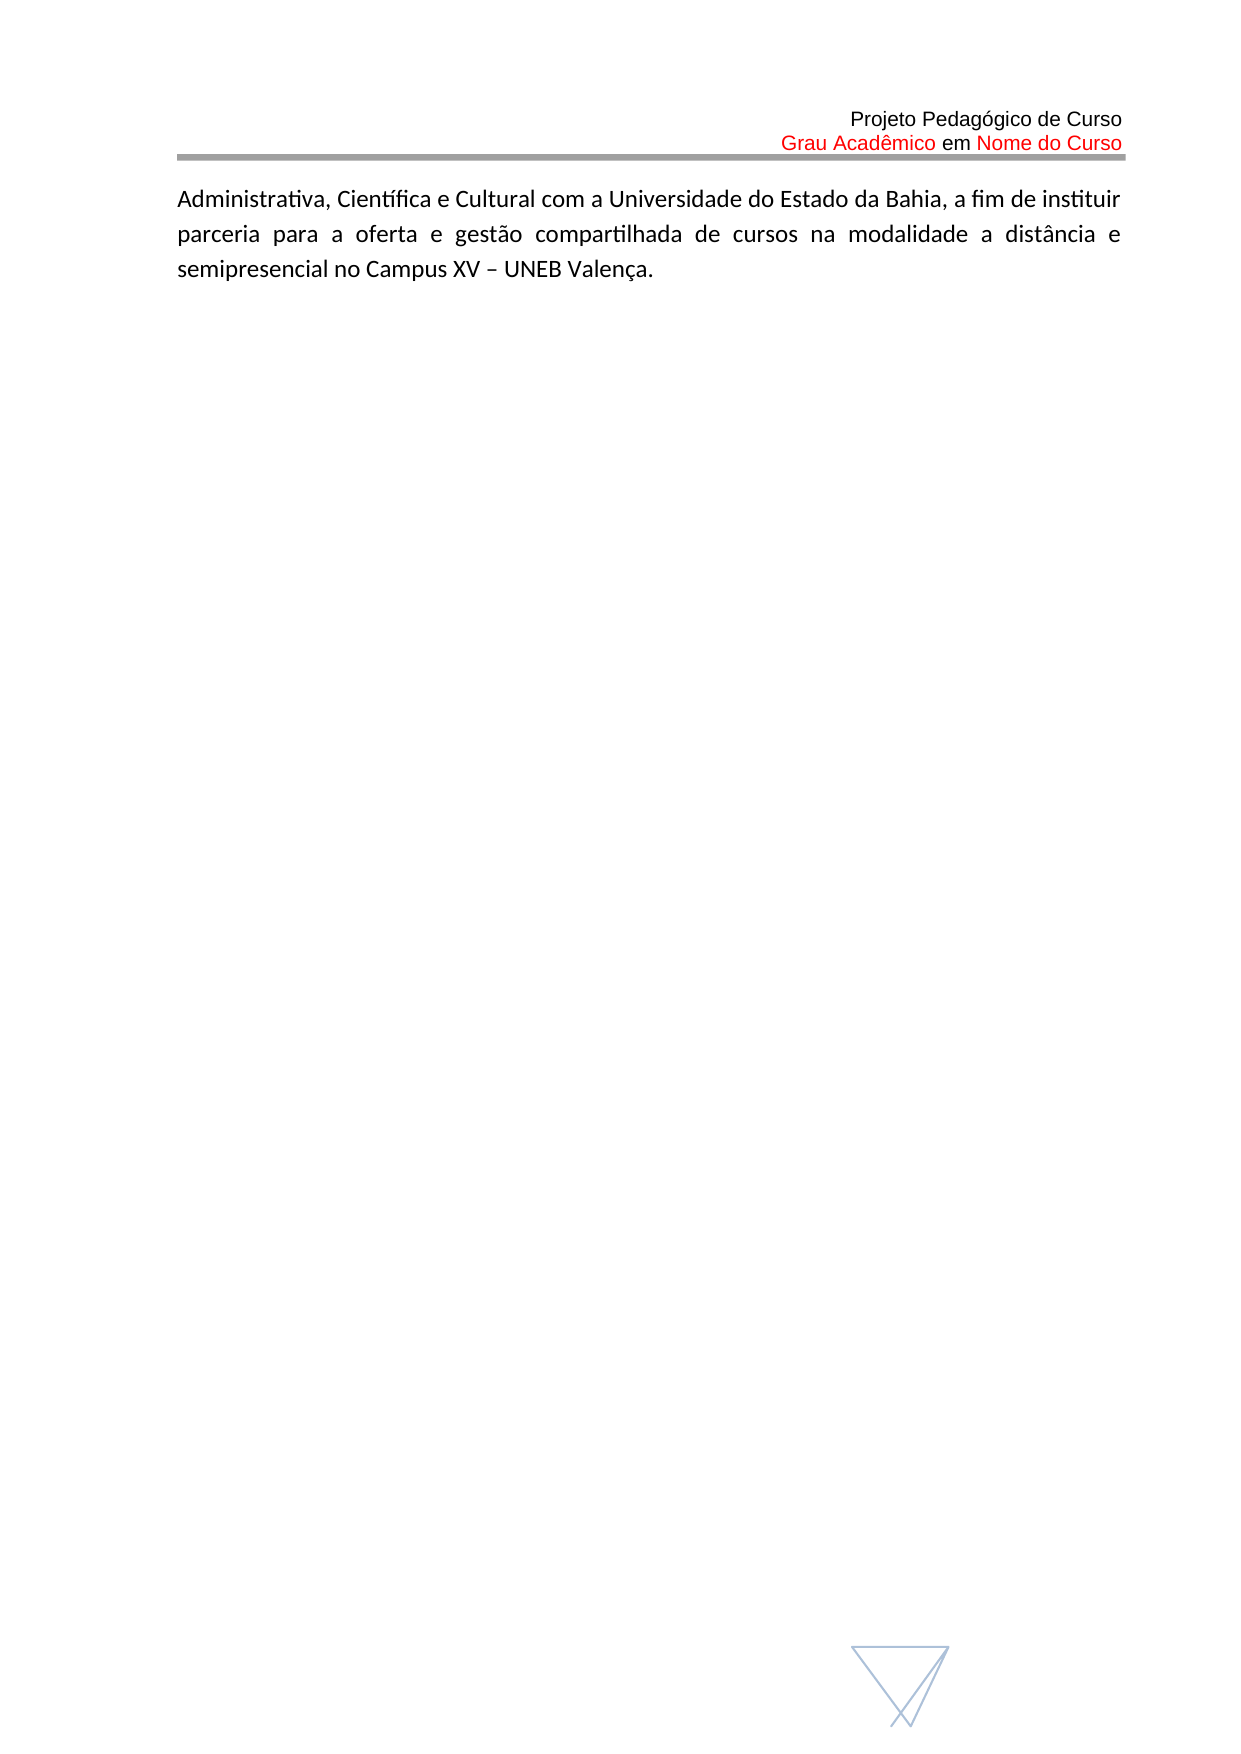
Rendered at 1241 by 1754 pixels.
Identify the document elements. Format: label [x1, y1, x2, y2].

text [177, 183, 1122, 283]
